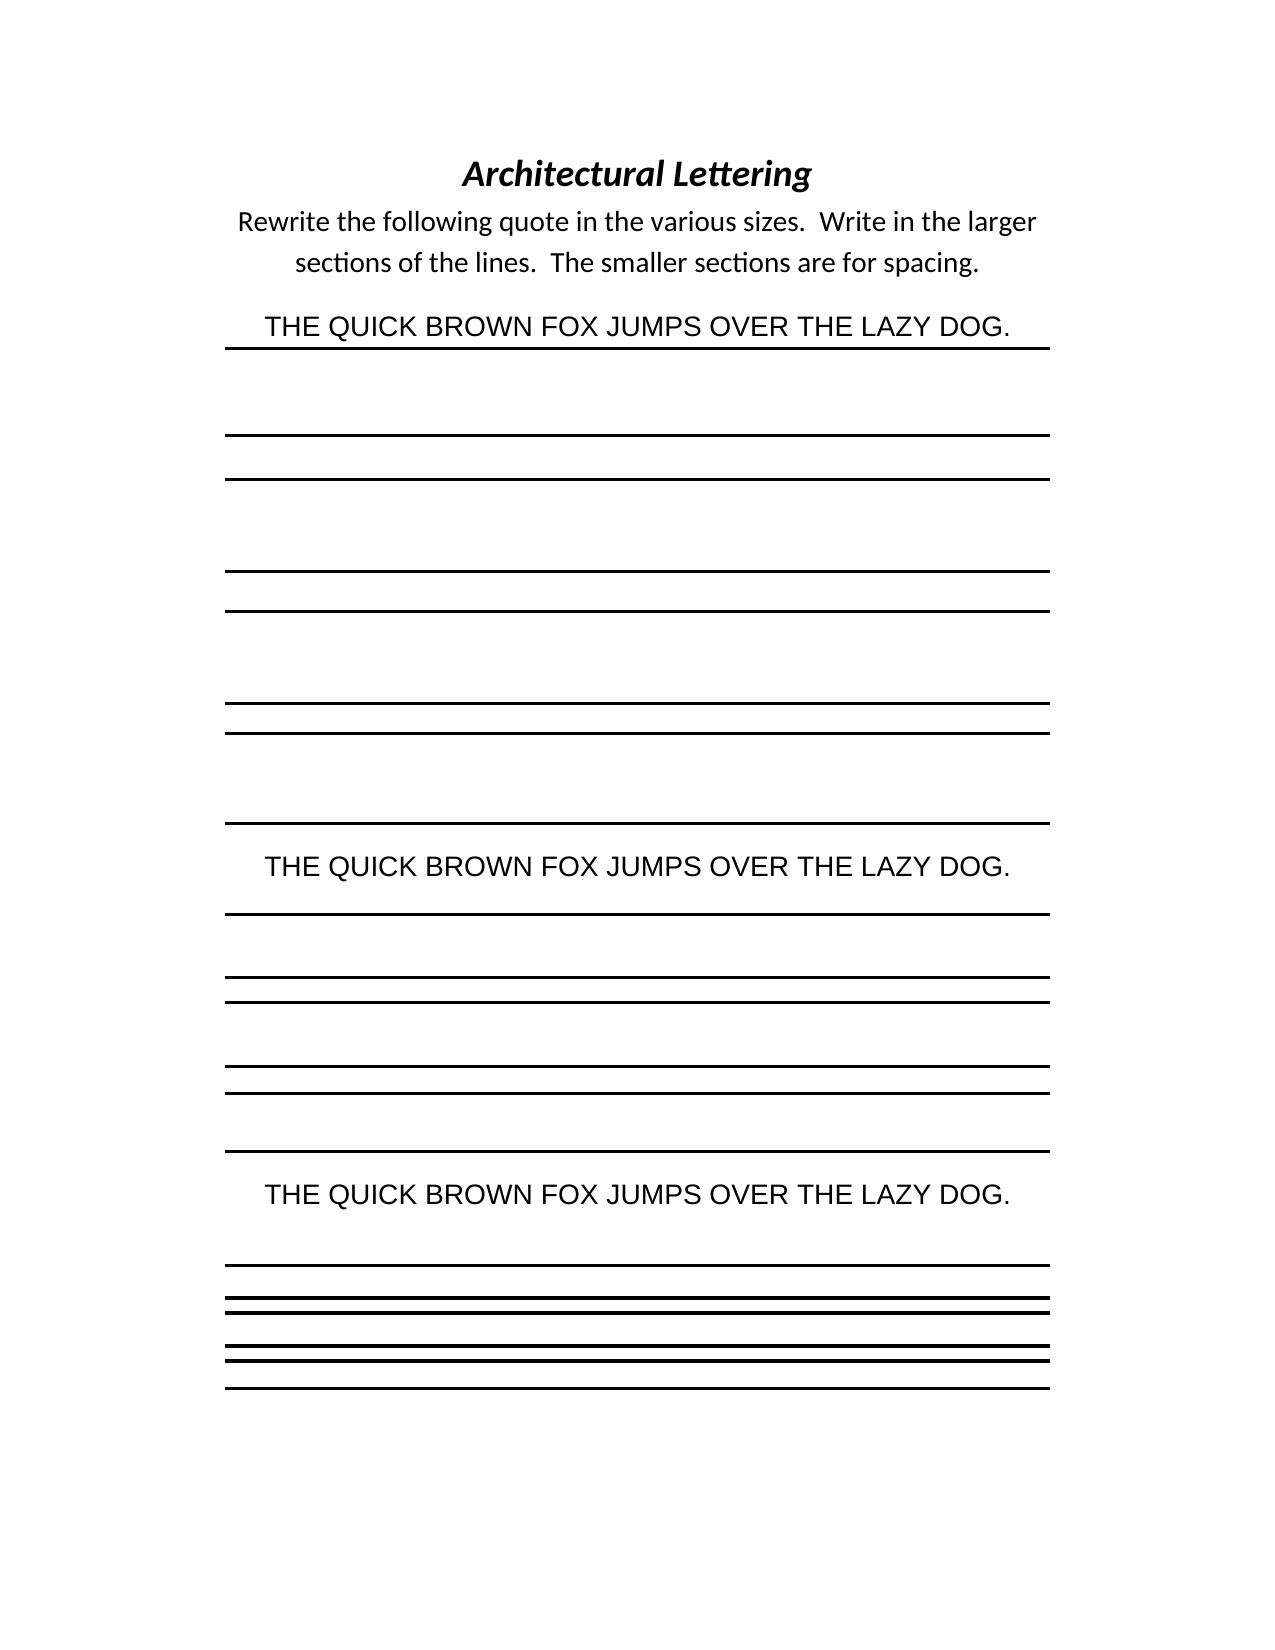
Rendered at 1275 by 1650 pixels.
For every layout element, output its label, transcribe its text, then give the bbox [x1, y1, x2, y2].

text The quick brown fox jumps over the lazy dog. [225, 850, 1050, 882]
text Rewrite the following quote in the various sizes. Write in the larger sections of the lines. The smaller sections are for spacing. [225, 203, 1050, 279]
text The quick brown fox jumps over the lazy dog. [225, 309, 1050, 342]
text The quick brown fox jumps over the lazy dog. [225, 1178, 1050, 1211]
text Architectural Lettering [225, 150, 1050, 196]
